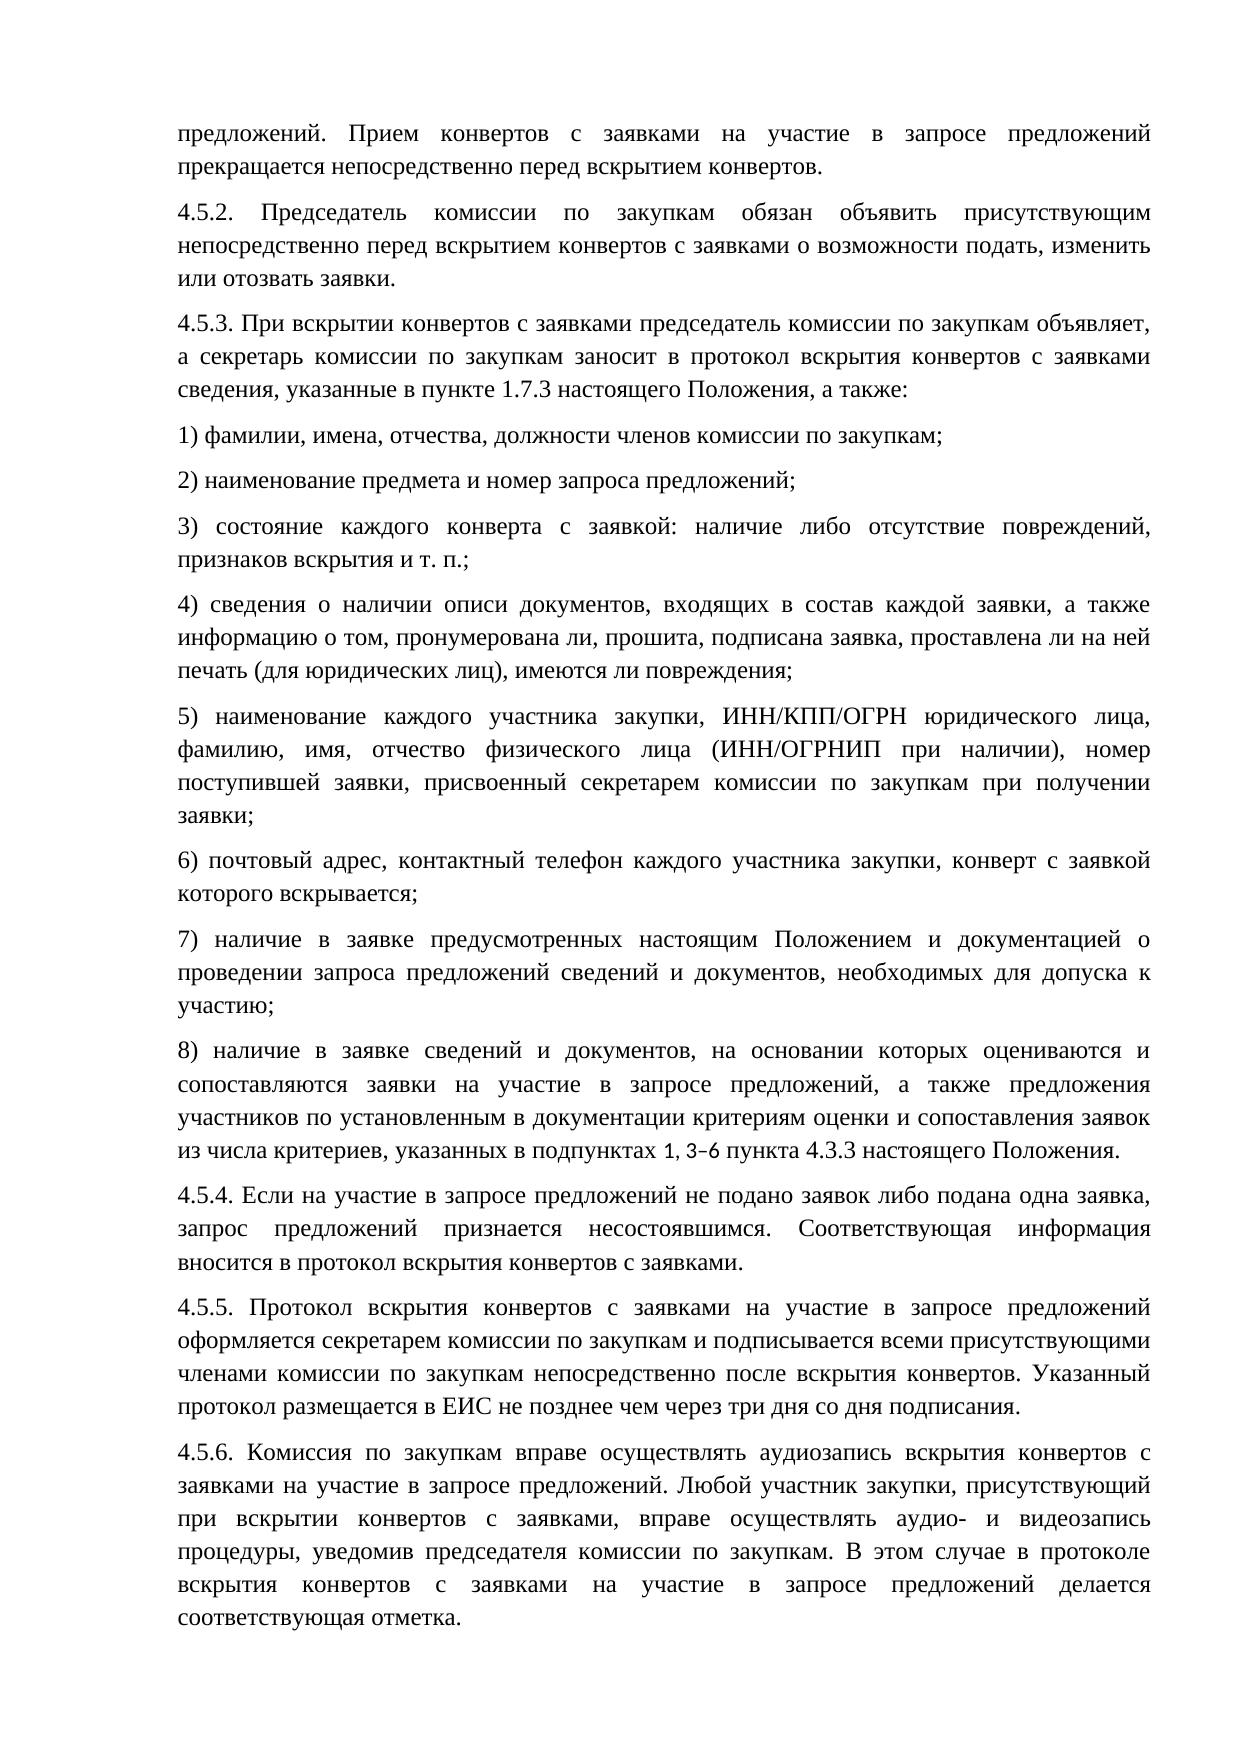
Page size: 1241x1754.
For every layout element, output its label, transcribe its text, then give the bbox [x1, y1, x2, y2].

text 4) сведения о наличии описи документов, входящих в состав каждой заявки, а также информацию о том, пронумерована ли, прошита, подписана заявка, проставлена ли на ней печать (для юридических лиц), имеются ли повреждения; [177, 589, 1152, 684]
text 8) наличие в заявке сведений и документов, на основании которых оцениваются и сопоставляются заявки на участие в запросе предложений, а также предложения участников по установленным в документации критериям оценки и сопоставления заявок из числа критериев, указанных в подпунктах 1, 3–6 пункта 4.3.3 настоящего Положения. [177, 1036, 1152, 1164]
text 4.5.5. Протокол вскрытия конвертов с заявками на участие в запросе предложений оформляется секретарем комиссии по закупкам и подписывается всеми присутствующими членами комиссии по закупкам непосредственно после вскрытия конвертов. Указанный протокол размещается в ЕИС не позднее чем через три дня со дня подписания. [177, 1292, 1152, 1420]
text 6) почтовый адрес, контактный телефон каждого участника закупки, конверт с заявкой которого вскрывается; [177, 846, 1152, 907]
text 4.5.6. Комиссия по закупкам вправе осуществлять аудиозапись вскрытия конвертов с заявками на участие в запросе предложений. Любой участник закупки, присутствующий при вскрытии конвертов с заявками, вправе осуществлять аудио- и видеозапись процедуры, уведомив председателя комиссии по закупкам. В этом случае в протоколе вскрытия конвертов с заявками на участие в запросе предложений делается соответствующая отметка. [177, 1437, 1152, 1631]
text 4.5.4. Если на участие в запросе предложений не подано заявок либо подана одна заявка, запрос предложений признается несостоявшимся. Соответствующая информация вносится в протокол вскрытия конвертов с заявками. [177, 1181, 1152, 1275]
text 3) состояние каждого конверта с заявкой: наличие либо отсутствие повреждений, признаков вскрытия и т. п.; [177, 511, 1152, 573]
text 4.5.2. Председатель комиссии по закупкам обязан объявить присутствующим непосредственно перед вскрытием конвертов с заявками о возможности подать, изменить или отозвать заявки. [177, 197, 1152, 291]
text 2) наименование предмета и номер запроса предложений; [177, 465, 1152, 494]
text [177, 118, 1152, 180]
text 4.5.3. При вскрытии конвертов с заявками председатель комиссии по закупкам объявляет, а секретарь комиссии по закупкам заносит в протокол вскрытия конвертов с заявками сведения, указанные в пункте 1.7.3 настоящего Положения, а также: [177, 308, 1152, 403]
text 1) фамилии, имена, отчества, должности членов комиссии по закупкам; [177, 420, 1152, 448]
text 7) наличие в заявке предусмотренных настоящим Положением и документацией о проведении запроса предложений сведений и документов, необходимых для допуска к участию; [177, 924, 1152, 1019]
text 5) наименование каждого участника закупки, ИНН/КПП/ОГРН юридического лица, фамилию, имя, отчество физического лица (ИНН/ОГРНИП при наличии), номер поступившей заявки, присвоенный секретарем комиссии по закупкам при получении заявки; [177, 701, 1152, 829]
